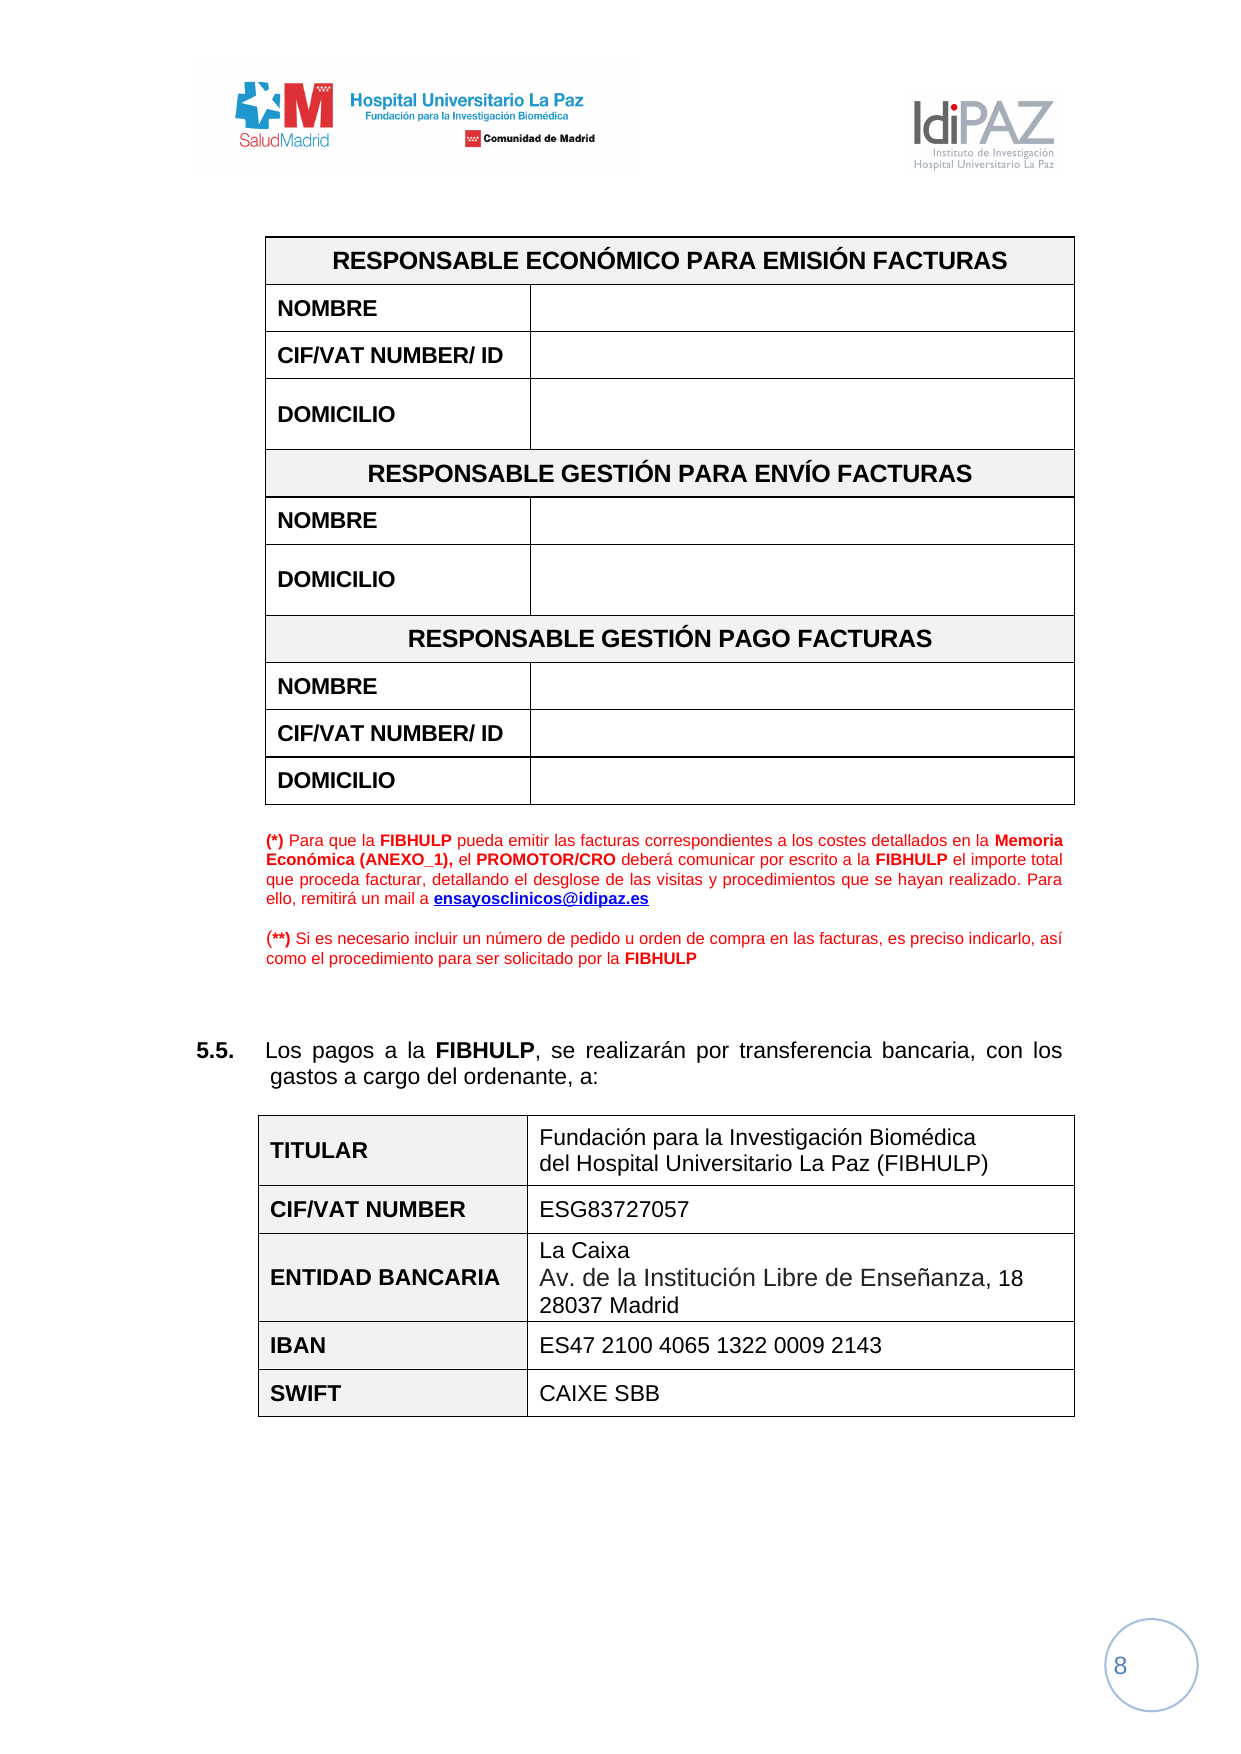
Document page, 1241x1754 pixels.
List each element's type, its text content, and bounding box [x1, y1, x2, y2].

table_cell [531, 758, 1074, 804]
table_cell DOMICILIO [266, 379, 530, 449]
table_cell [531, 332, 1074, 378]
table_cell [531, 545, 1074, 614]
table_cell [531, 285, 1074, 331]
table_cell CAIXE SBB [528, 1370, 1074, 1416]
table_cell NOMBRE [266, 663, 530, 709]
text (**) Si es necesario incluir un número de pedido u orden de compra en las facturas, es preciso indicarlo, así como el procedimiento para ser solicitado por la FIBHULP [266, 927, 1063, 968]
table_cell RESPONSABLE GESTIÓN PARA ENVÍO FACTURAS [266, 450, 1074, 496]
table_cell [531, 498, 1074, 544]
table_header Fundación para la Investigación Biomédica del Hospital Universitario La Paz (FIBHULP) [528, 1116, 1074, 1185]
picture [192, 59, 638, 176]
table_cell CIF/VAT NUMBER/ ID [266, 710, 530, 756]
table_cell NOMBRE [266, 285, 530, 331]
table_cell CIF/VAT NUMBER/ ID [266, 332, 530, 378]
table_header RESPONSABLE ECONÓMICO PARA EMISIÓN FACTURAS [266, 238, 1074, 284]
table_cell [531, 379, 1074, 449]
table_header TITULAR [259, 1116, 527, 1185]
table_cell DOMICILIO [266, 545, 530, 614]
table_cell IBAN [259, 1322, 527, 1368]
table_cell NOMBRE [266, 498, 530, 544]
table_cell RESPONSABLE GESTIÓN PAGO FACTURAS [266, 616, 1074, 662]
table_cell [531, 710, 1074, 756]
table_cell ENTIDAD BANCARIA [259, 1234, 527, 1321]
table_cell [531, 663, 1074, 709]
table_cell CIF/VAT NUMBER [259, 1186, 527, 1233]
text (*) Para que la FIBHULP pueda emitir las facturas correspondientes a los costes detallados en la Memoria Económica (ANEXO_1), el PROMOTOR/CRO deberá comunicar por escrito a la FIBHULP el importe total que proceda facturar, detallando el desglose de las visitas y procedimientos que se hayan realizado. Para ello, remitirá un mail a ensayosclinicos@idipaz.es [266, 831, 1063, 908]
table_cell SWIFT [259, 1370, 527, 1416]
table_cell Av. de la Institución Libre de Enseñanza, 18 28037 Madrid [528, 1234, 1074, 1321]
table_cell ESG83727057 [528, 1186, 1074, 1233]
table_cell ES47 2100 4065 1322 0009 2143 [528, 1322, 1074, 1368]
table_cell DOMICILIO [266, 758, 530, 804]
list Los pagos a la FIBHULP, se realizarán por transferencia bancaria, con los gastos a cargo del ordenante, a: [196, 1037, 1063, 1089]
picture [908, 95, 1060, 176]
